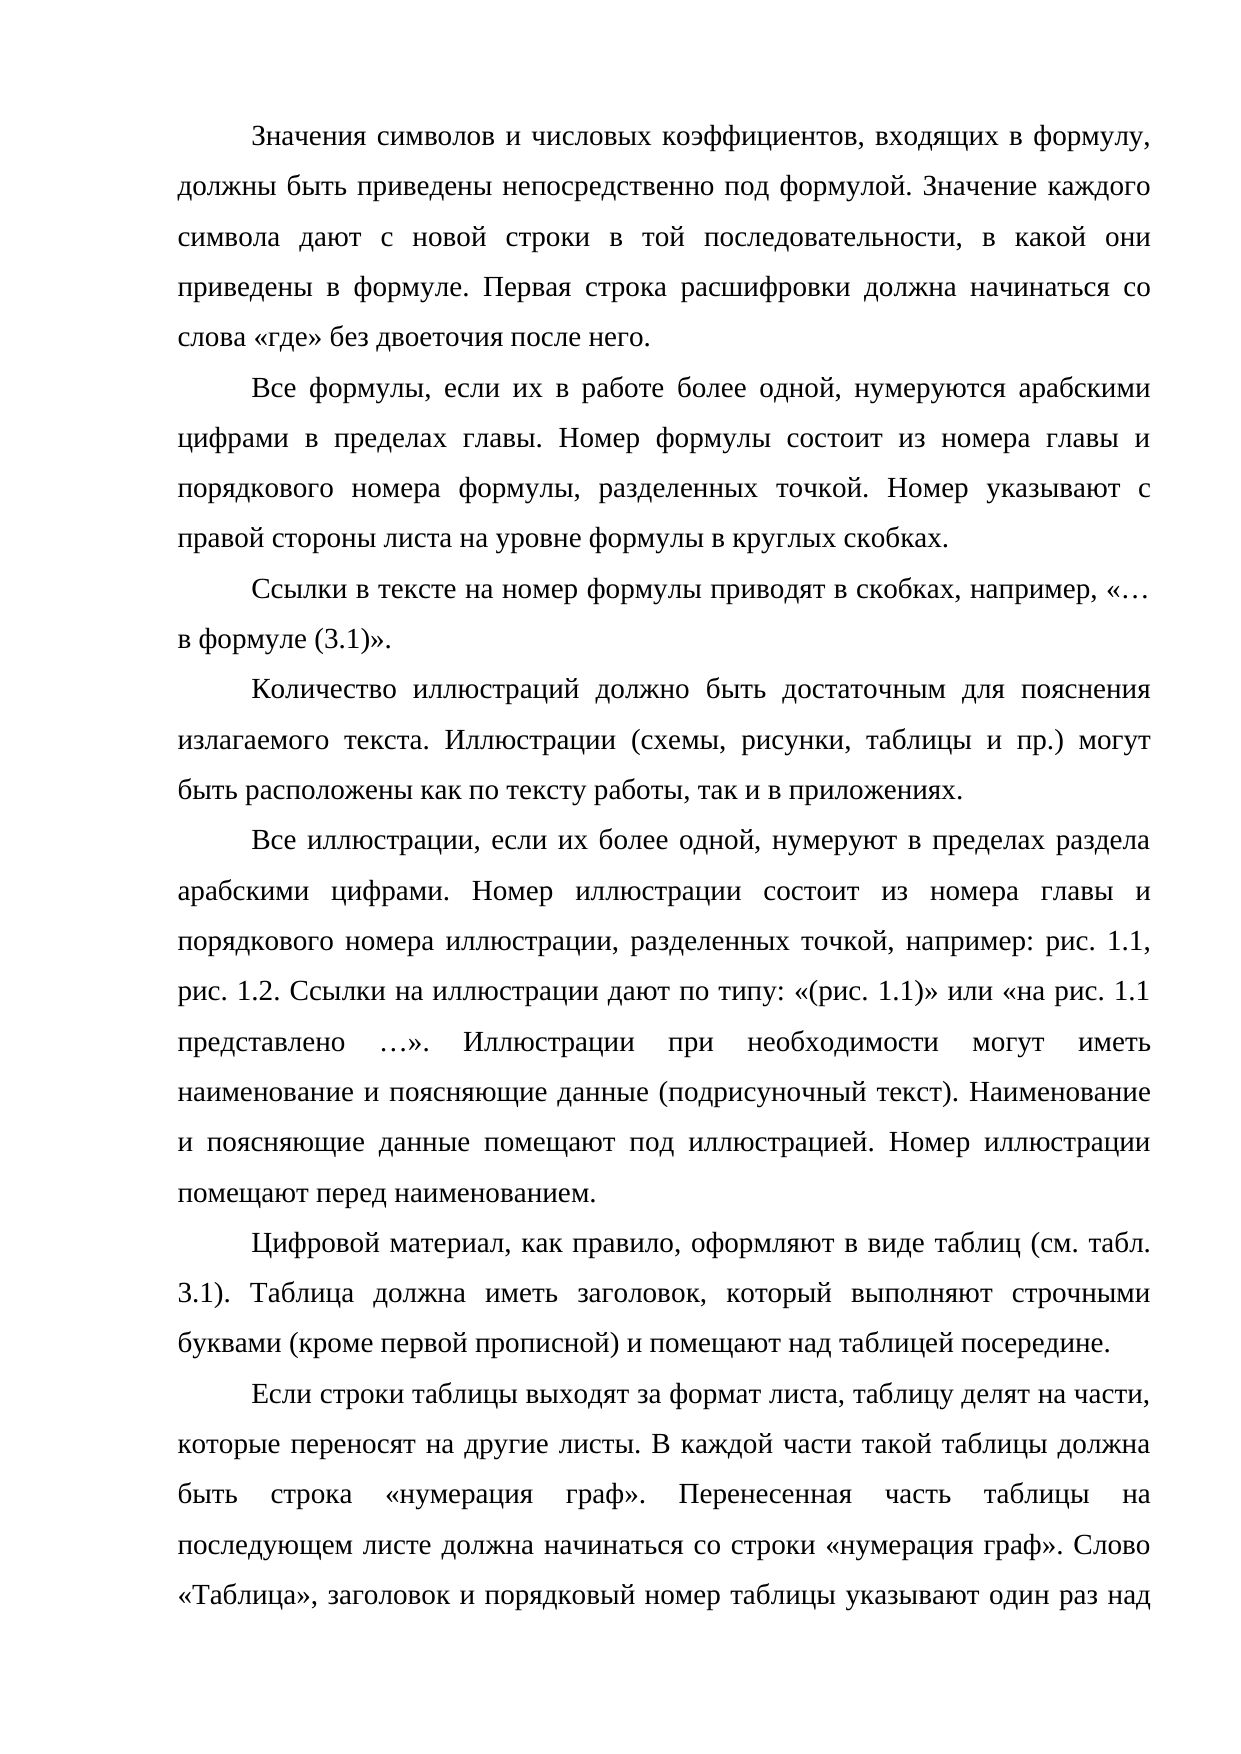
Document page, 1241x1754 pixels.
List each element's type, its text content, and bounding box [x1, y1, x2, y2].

text Количество иллюстраций должно быть достаточным для пояснения излагаемого текста. Иллюстрации (схемы, рисунки, таблицы и пр.) могут быть расположены как по тексту работы, так и в приложениях. [177, 672, 1152, 806]
text Ссылки в тексте на номер формулы приводят в скобках, например, «…в формуле (3.1)». [177, 571, 1152, 655]
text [177, 1376, 1152, 1611]
text Цифровой материал, как правило, оформляют в виде таблиц (см. табл. 3.1). Таблица должна иметь заголовок, который выполняют строчными буквами (кроме первой прописной) и помещают над таблицей посередине. [177, 1225, 1152, 1359]
text Все формулы, если их в работе более одной, нумеруются арабскими цифрами в пределах главы. Номер формулы состоит из номера главы и порядкового номера формулы, разделенных точкой. Номер указывают с правой стороны листа на уровне формулы в круглых скобках. [177, 370, 1152, 554]
text Все иллюстрации, если их более одной, нумеруют в пределах раздела арабскими цифрами. Номер иллюстрации состоит из номера главы и порядкового номера иллюстрации, разделенных точкой, например: рис. 1.1, рис. 1.2. Ссылки на иллюстрации дают по типу: «(рис. 1.1)» или «на рис. 1.1 представлено …». Иллюстрации при необходимости могут иметь наименование и поясняющие данные (подрисуночный текст). Наименование и поясняющие данные помещают под иллюстрацией. Номер иллюстрации помещают перед наименованием. [177, 822, 1152, 1208]
text Значения символов и числовых коэффициентов, входящих в формулу, должны быть приведены непосредственно под формулой. Значение каждого символа дают с новой строки в той последовательности, в какой они приведены в формуле. Первая строка расшифровки должна начинаться со слова «где» без двоеточия после него. [177, 118, 1152, 353]
